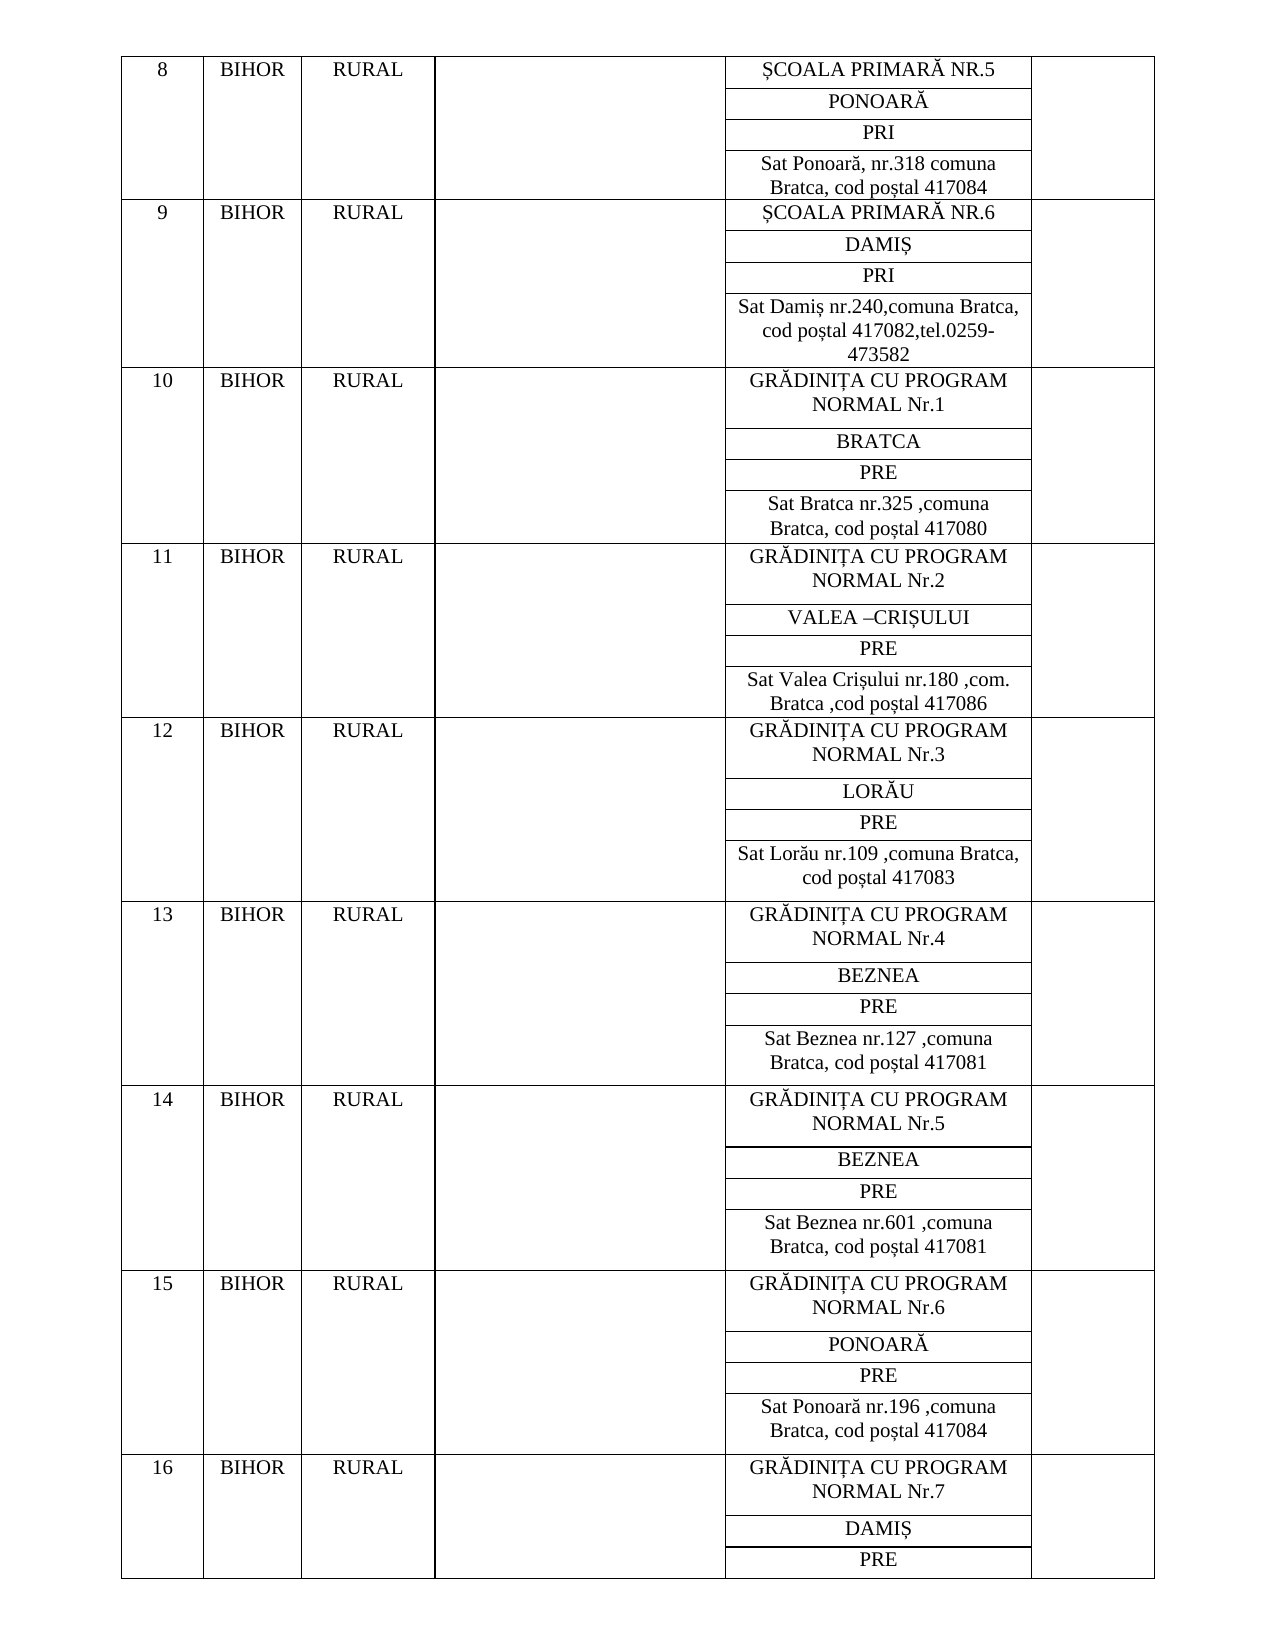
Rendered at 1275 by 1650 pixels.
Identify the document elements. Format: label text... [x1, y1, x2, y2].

table_cell Sat Bratca nr.325 ,comuna Bratca, cod poștal 417080 [726, 491, 1031, 543]
table_cell PRE [726, 1179, 1031, 1209]
table_cell PRE [726, 1363, 1031, 1393]
table_cell PRE [726, 810, 1031, 840]
table_cell BIHOR [204, 200, 301, 367]
table_cell [1032, 57, 1154, 199]
table_cell [436, 1271, 725, 1454]
table_cell Sat Beznea nr.127 ,comuna Bratca, cod poștal 417081 [726, 1026, 1031, 1085]
table_cell BIHOR [204, 368, 301, 543]
table_cell GRĂDINIȚA CU PROGRAM NORMAL Nr.3 [726, 718, 1031, 778]
table_cell 8 [122, 57, 203, 199]
table_cell LORĂU [726, 779, 1031, 809]
table_cell [1032, 1271, 1154, 1454]
table_cell 11 [122, 544, 203, 717]
table_cell [1032, 1455, 1154, 1578]
table_cell GRĂDINIȚA CU PROGRAM NORMAL Nr.7 [726, 1455, 1031, 1515]
table_cell [1032, 544, 1154, 717]
table_cell DAMIȘ [726, 231, 1031, 262]
table_cell VALEA –CRIȘULUI [726, 605, 1031, 635]
table_cell Sat Ponoară, nr.318 comuna Bratca, cod poștal 417084 [726, 151, 1031, 199]
table_cell 9 [122, 200, 203, 367]
table_cell DAMIȘ [726, 1516, 1031, 1546]
table_cell Sat Valea Crișului nr.180 ,com. Bratca ,cod poștal 417086 [726, 667, 1031, 717]
table_cell [436, 1455, 725, 1578]
table_cell Sat Damiș nr.240,comuna Bratca, cod poștal 417082,tel.0259-473582 [726, 294, 1031, 367]
table_cell [436, 902, 725, 1085]
table_cell RURAL [302, 718, 434, 901]
table_cell RURAL [302, 1086, 434, 1270]
table_cell BIHOR [204, 1086, 301, 1270]
table_cell PRE [726, 636, 1031, 666]
table_cell BIHOR [204, 1271, 301, 1454]
table_cell BEZNEA [726, 963, 1031, 993]
table_cell GRĂDINIȚA CU PROGRAM NORMAL Nr.4 [726, 902, 1031, 962]
table_cell 12 [122, 718, 203, 901]
table_cell RURAL [302, 57, 434, 199]
table_cell [1032, 1086, 1154, 1270]
table_cell PRE [726, 994, 1031, 1024]
table_cell GRĂDINIȚA CU PROGRAM NORMAL Nr.6 [726, 1271, 1031, 1331]
table_cell Sat Ponoară nr.196 ,comuna Bratca, cod poștal 417084 [726, 1394, 1031, 1454]
table_cell BIHOR [204, 57, 301, 199]
table_cell BIHOR [204, 544, 301, 717]
table_cell [1032, 902, 1154, 1085]
table_cell 14 [122, 1086, 203, 1270]
table_cell [1032, 368, 1154, 543]
table_cell Sat Beznea nr.601 ,comuna Bratca, cod poștal 417081 [726, 1210, 1031, 1270]
table_cell [1032, 718, 1154, 901]
table_cell PRE [726, 1548, 1031, 1578]
table_cell BIHOR [204, 718, 301, 901]
table_cell GRĂDINIȚA CU PROGRAM NORMAL Nr.5 [726, 1086, 1031, 1146]
table_cell 15 [122, 1271, 203, 1454]
table_cell RURAL [302, 1455, 434, 1578]
table_cell BIHOR [204, 902, 301, 1085]
table_cell GRĂDINIȚA CU PROGRAM NORMAL Nr.2 [726, 544, 1031, 604]
table_cell PRI [726, 263, 1031, 293]
table_cell BRATCA [726, 429, 1031, 459]
table_cell ȘCOALA PRIMARĂ NR.6 [726, 200, 1031, 230]
table_cell [436, 718, 725, 901]
table_cell RURAL [302, 902, 434, 1085]
table_cell RURAL [302, 200, 434, 367]
table_cell [436, 57, 725, 199]
table_cell PRE [726, 460, 1031, 490]
table_cell [436, 368, 725, 543]
table_cell 13 [122, 902, 203, 1085]
table_cell ȘCOALA PRIMARĂ NR.5 [726, 57, 1031, 87]
table_cell PONOARĂ [726, 89, 1031, 119]
table_cell BIHOR [204, 1455, 301, 1578]
table_cell [436, 544, 725, 717]
table_cell PRI [726, 120, 1031, 150]
table_cell [1032, 200, 1154, 367]
table_cell RURAL [302, 544, 434, 717]
table_cell PONOARĂ [726, 1332, 1031, 1362]
table_cell 10 [122, 368, 203, 543]
table_cell RURAL [302, 368, 434, 543]
table_cell Sat Lorău nr.109 ,comuna Bratca, cod poștal 417083 [726, 841, 1031, 901]
table_cell BEZNEA [726, 1148, 1031, 1178]
table_cell 16 [122, 1455, 203, 1578]
table_cell GRĂDINIȚA CU PROGRAM NORMAL Nr.1 [726, 368, 1031, 428]
table_cell [436, 200, 725, 367]
table_cell [436, 1086, 725, 1270]
table_cell RURAL [302, 1271, 434, 1454]
